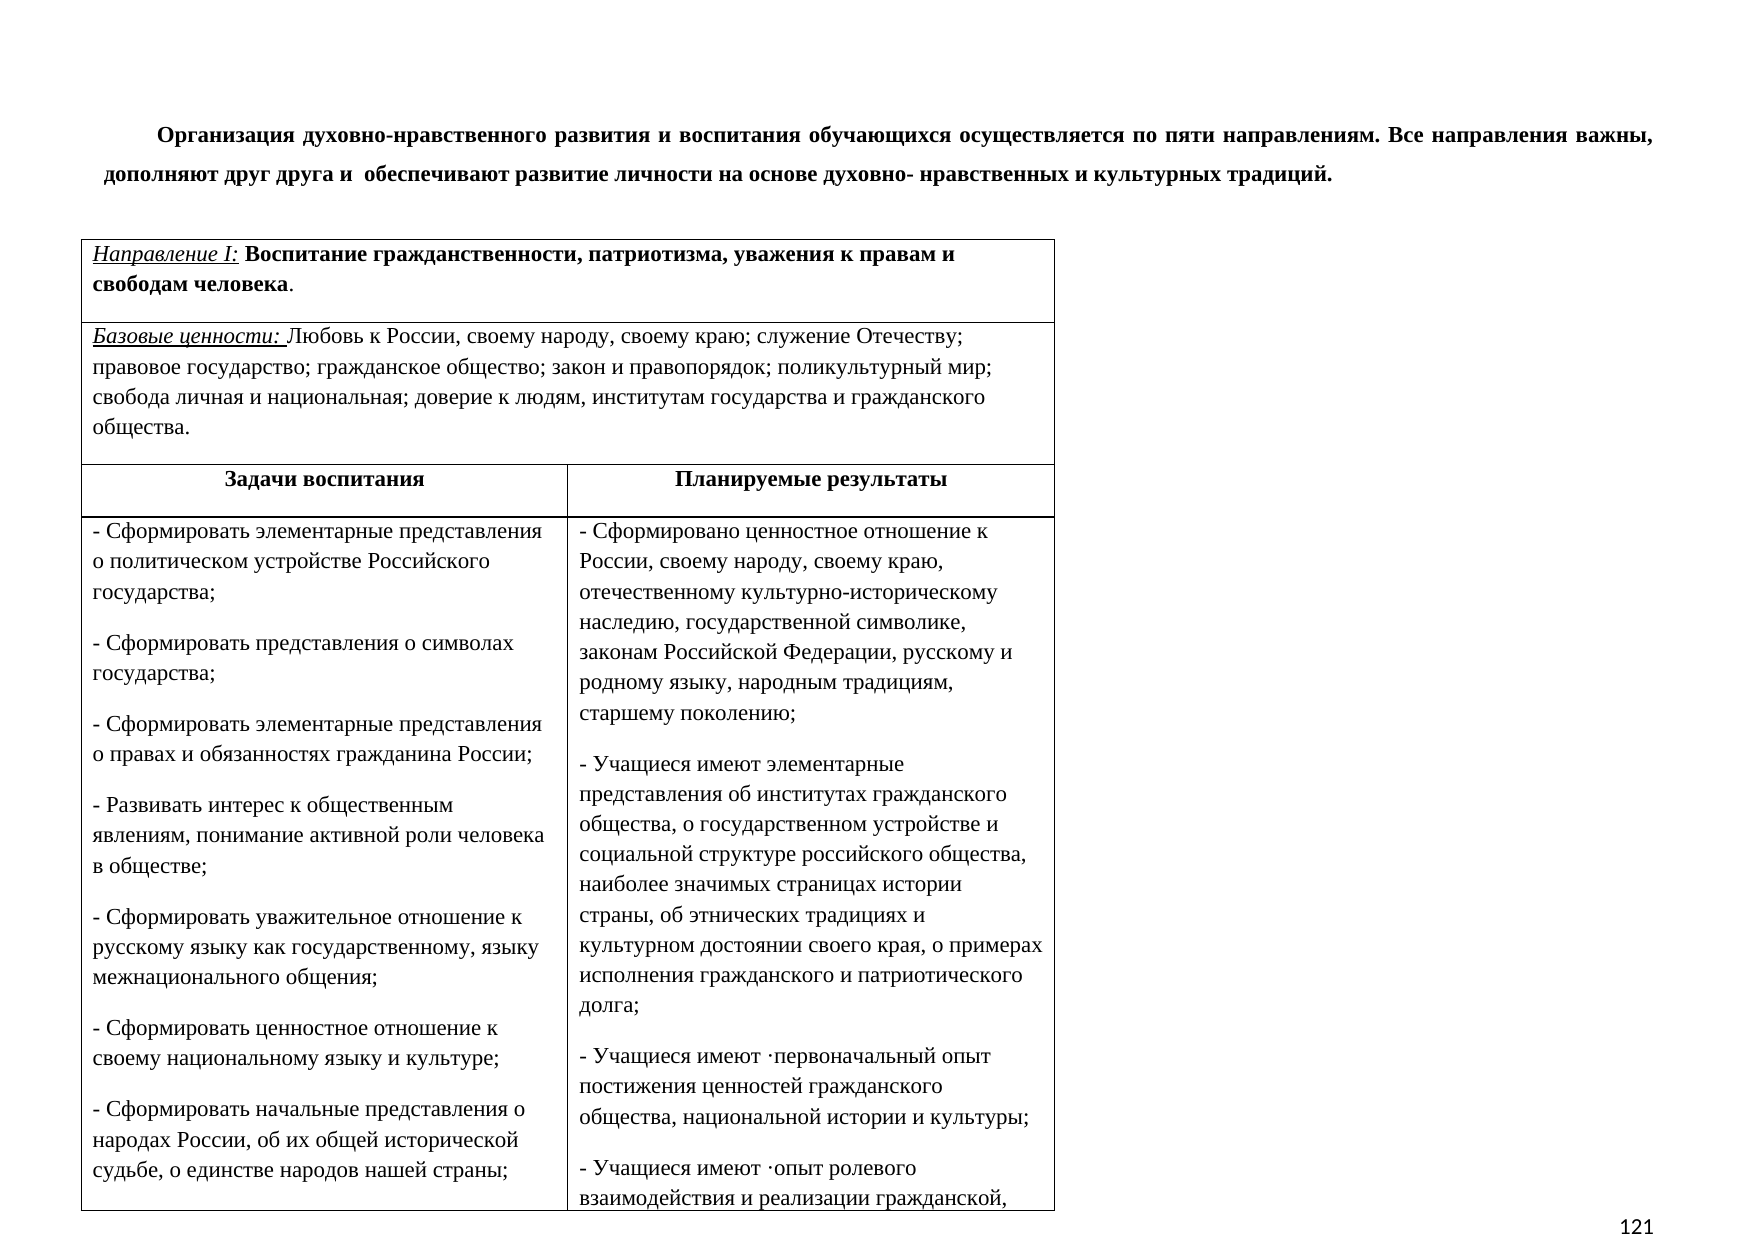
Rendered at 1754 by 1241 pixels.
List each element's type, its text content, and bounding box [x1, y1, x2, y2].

table_header Направление I: Воспитание гражданственности, патриотизма, уважения к правам и свободам человека. [82, 240, 1054, 322]
table_cell Базовые ценности: Любовь к России, своему народу, своему краю; служение Отечеству; правовое государство; гражданское общество; закон и правопорядок; поликультурный мир; свобода личная и национальная; доверие к людям, институтам государства и гражданского общества. [82, 323, 1054, 464]
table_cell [82, 518, 567, 1210]
table_cell Планируемые результаты [568, 465, 1054, 516]
text Организация духовно-нравственного развития и воспитания обучающихся осуществляется по пяти направлениям. Все направления важны, дополняют друг друга и обеспечивают развитие личности на основе духовно- нравственных и культурных традиций. [103, 121, 1654, 187]
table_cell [568, 518, 1054, 1210]
table_cell Задачи воспитания [82, 465, 567, 516]
